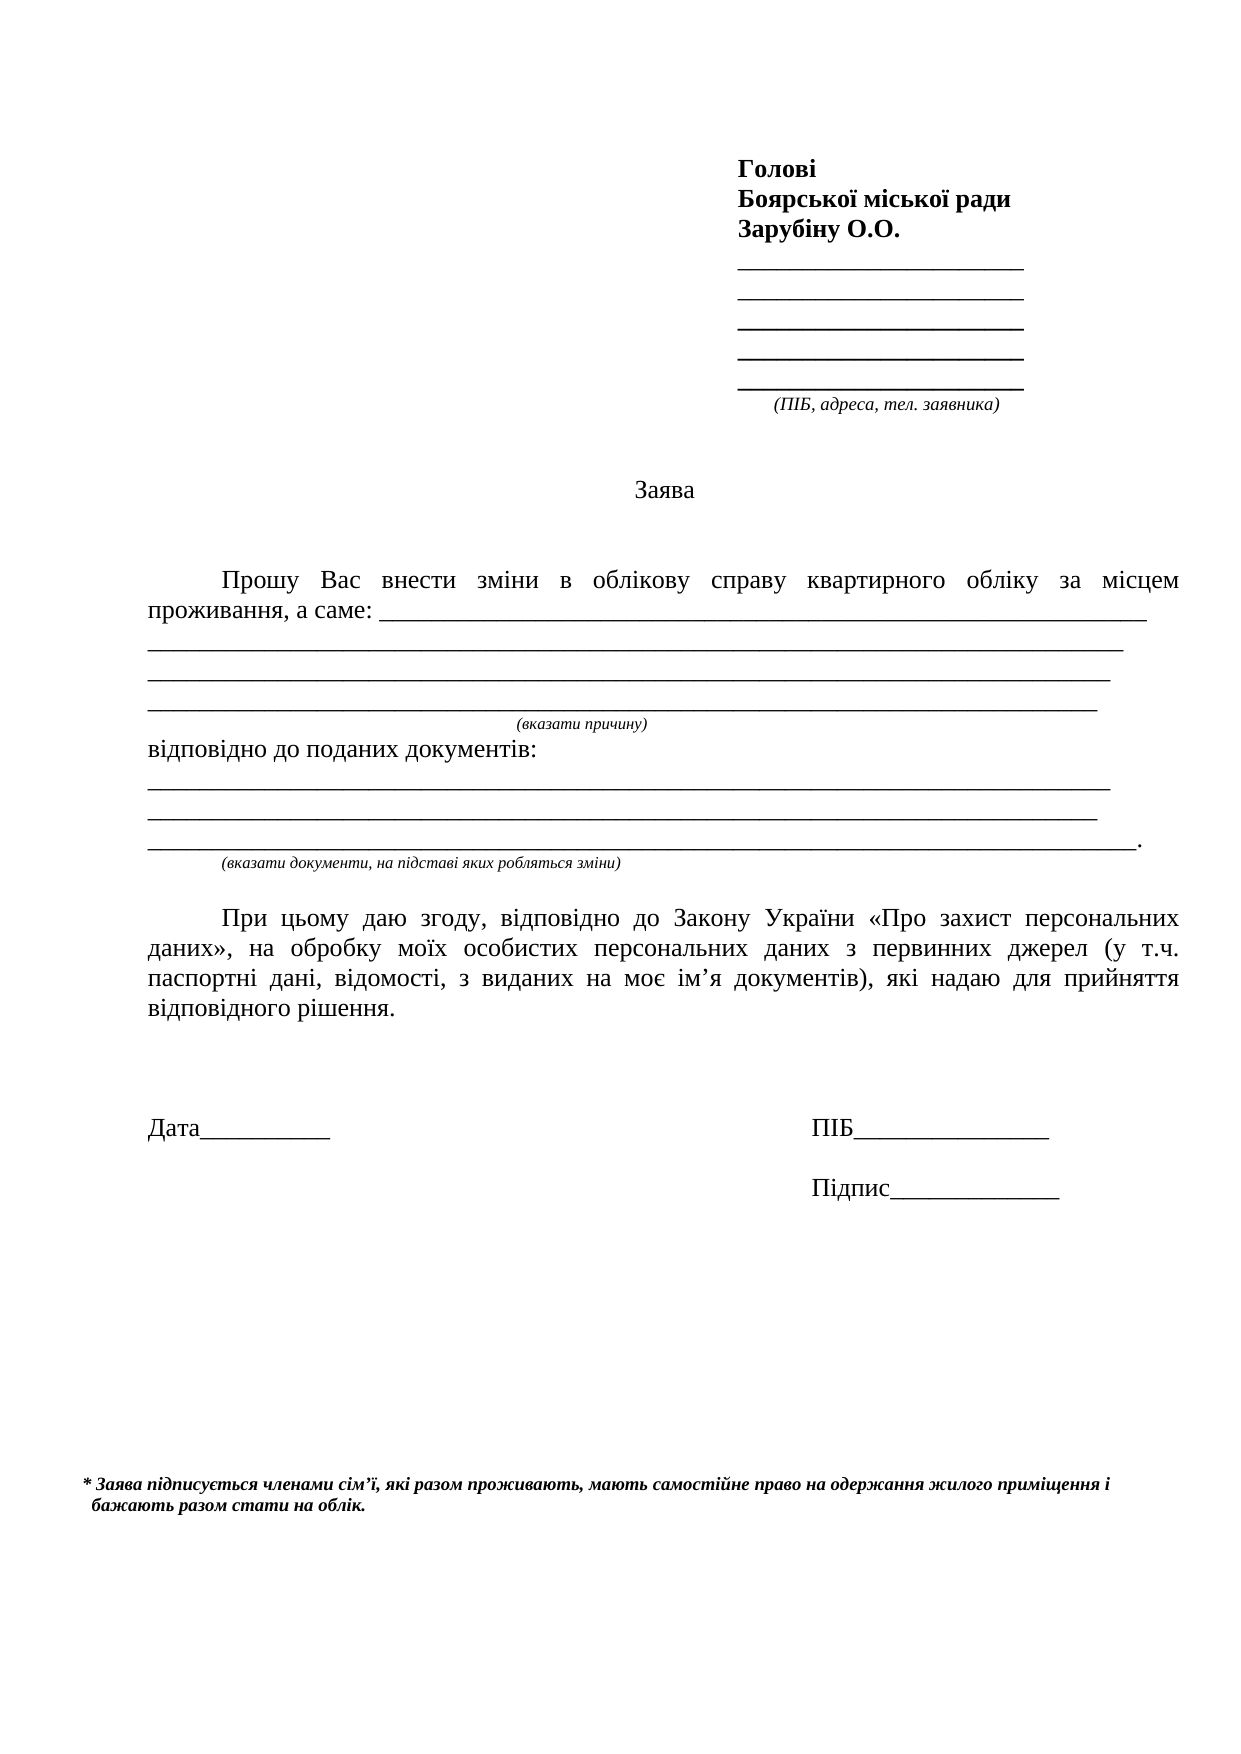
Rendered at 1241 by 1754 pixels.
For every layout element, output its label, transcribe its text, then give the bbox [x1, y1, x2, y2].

text (вказати документи, на підставі яких робляться зміни) [148, 853, 1181, 872]
text Заява [148, 474, 1181, 504]
text * Заява підписується членами сім’ї, які разом проживають, мають самостійне право на одержання жилого приміщення і бажають разом стати на облік. [35, 1472, 1181, 1516]
text ______________________ [738, 303, 1181, 333]
text Дата__________ ПІБ_______________ [148, 1112, 1181, 1142]
text Голові [608, 153, 1181, 183]
text Боярської міської ради [664, 183, 1181, 213]
text __________________________________________________________________________ [148, 654, 1181, 684]
text _________________________________________________________________________ [148, 684, 1181, 714]
text (вказати причину) [443, 714, 1181, 733]
text ______________________ [738, 243, 1181, 273]
text _________________________________________________________________________ [148, 793, 1181, 823]
text __________________________________________________________________________ [148, 763, 1181, 793]
text ______________________ [738, 333, 1181, 363]
text Підпис_____________ [148, 1172, 1181, 1202]
text ____________________________________________________________________________. [148, 823, 1181, 853]
text Прошу Вас внести зміни в облікову справу квартирного обліку за місцем проживання, а саме: ___________________________________________________________ [148, 564, 1181, 624]
text відповідно до поданих документів: [148, 733, 1181, 763]
text ______________________ [738, 273, 1181, 303]
text При цьому даю згоду, відповідно до Закону України «Про захист персональних даних», на обробку моїх особистих персональних даних з первинних джерел (у т.ч. паспортні дані, відомості, з виданих на моє ім’я документів), які надаю для прийняття відповідного рішення. [148, 902, 1181, 1022]
text Зарубіну О.О. [738, 213, 1181, 243]
text ______________________ [738, 363, 1181, 393]
text (ПІБ, адреса, тел. заявника) [148, 393, 1181, 414]
text ___________________________________________________________________________ [148, 624, 1181, 654]
